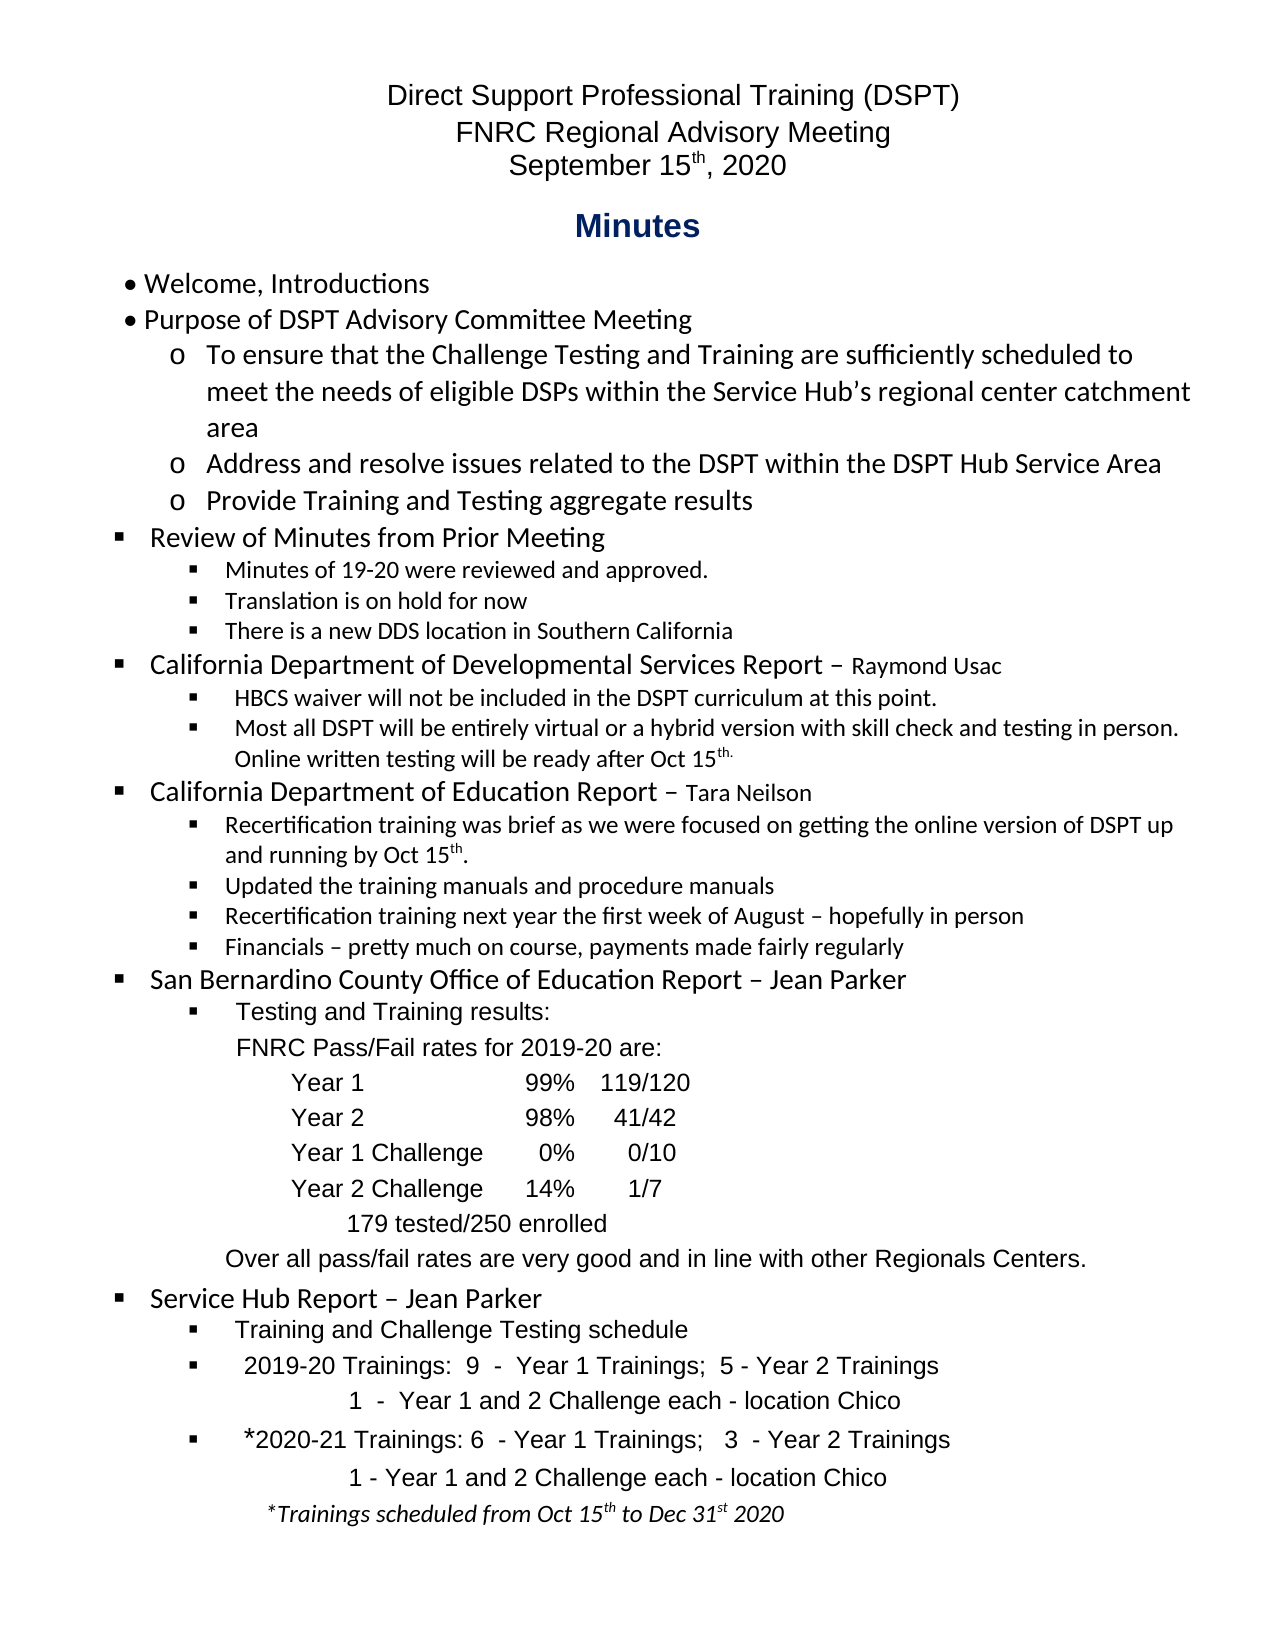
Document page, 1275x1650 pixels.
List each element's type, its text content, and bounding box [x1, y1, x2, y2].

list Financials – pretty much on course, payments made fairly regularly [187, 931, 1202, 961]
text Over all pass/fail rates are very good and in line with other Regionals Centers. [225, 1244, 1202, 1273]
text 179 tested/250 enrolled [225, 1209, 1202, 1238]
text Direct Support Professional Training (DSPT) [287, 78, 1059, 112]
list Recertification training next year the first week of August – hopefully in person [187, 900, 1202, 931]
list Review of Minutes from Prior Meeting [112, 519, 1202, 554]
text September 15th, 2020 [432, 148, 862, 182]
list Service Hub Report – Jean Parker [112, 1280, 1202, 1315]
text FNRC Pass/Fail rates for 2019-20 are: [187, 1032, 1202, 1061]
text • Welcome, Introductions [123, 265, 1202, 301]
text Minutes [433, 206, 842, 244]
list To ensure that the Challenge Testing and Training are sufficiently scheduled to meet the needs of eligible DSPs within the Service Hub’s regional center catchment area [169, 336, 1202, 445]
text 1 - Year 1 and 2 Challenge each - location Chico [139, 1386, 1202, 1415]
list California Department of Developmental Services Report – Raymond Usac [112, 646, 1202, 682]
list California Department of Education Report – Tara Neilson [112, 773, 1202, 809]
text • Purpose of DSPT Advisory Committee Meeting [123, 301, 1202, 336]
list Testing and Training results: [187, 997, 1202, 1026]
list Address and resolve issues related to the DSPT within the DSPT Hub Service Area [169, 445, 1202, 482]
text Year 2 98% 41/42 [291, 1103, 1202, 1132]
text Year 1 99% 119/120 [291, 1068, 1202, 1097]
text FNRC Regional Advisory Meeting [287, 114, 1059, 148]
text 1 - Year 1 and 2 Challenge each - location Chico [139, 1463, 1202, 1491]
list Recertification training was brief as we were focused on getting the online version of DSPT up and running by Oct 15th. [187, 809, 1202, 870]
list Provide Training and Testing aggregate results [169, 482, 1202, 519]
list Minutes of 19-20 were reviewed and approved. [187, 554, 1202, 585]
list Translation is on hold for now [187, 585, 1202, 616]
text Year 1 Challenge 0% 0/10 [291, 1138, 1202, 1167]
list Updated the training manuals and procedure manuals [187, 870, 1202, 900]
list San Bernardino County Office of Education Report – Jean Parker [112, 961, 1202, 997]
list 2019-20 Trainings: 9 - Year 1 Trainings; 5 - Year 2 Trainings [187, 1351, 1202, 1379]
list *2020-21 Trainings: 6 - Year 1 Trainings; 3 - Year 2 Trainings [187, 1421, 1202, 1455]
list *Trainings scheduled from Oct 15th to Dec 31st 2020 [150, 1498, 1200, 1528]
list HBCS waiver will not be included in the DSPT curriculum at this point. [187, 682, 1202, 712]
list There is a new DDS location in Southern California [187, 616, 1202, 646]
list Most all DSPT will be entirely virtual or a hybrid version with skill check and testing in person. Online written testing will be ready after Oct 15th. [187, 712, 1202, 773]
text Year 2 Challenge 14% 1/7 [291, 1174, 1202, 1202]
list Training and Challenge Testing schedule [187, 1315, 1202, 1344]
